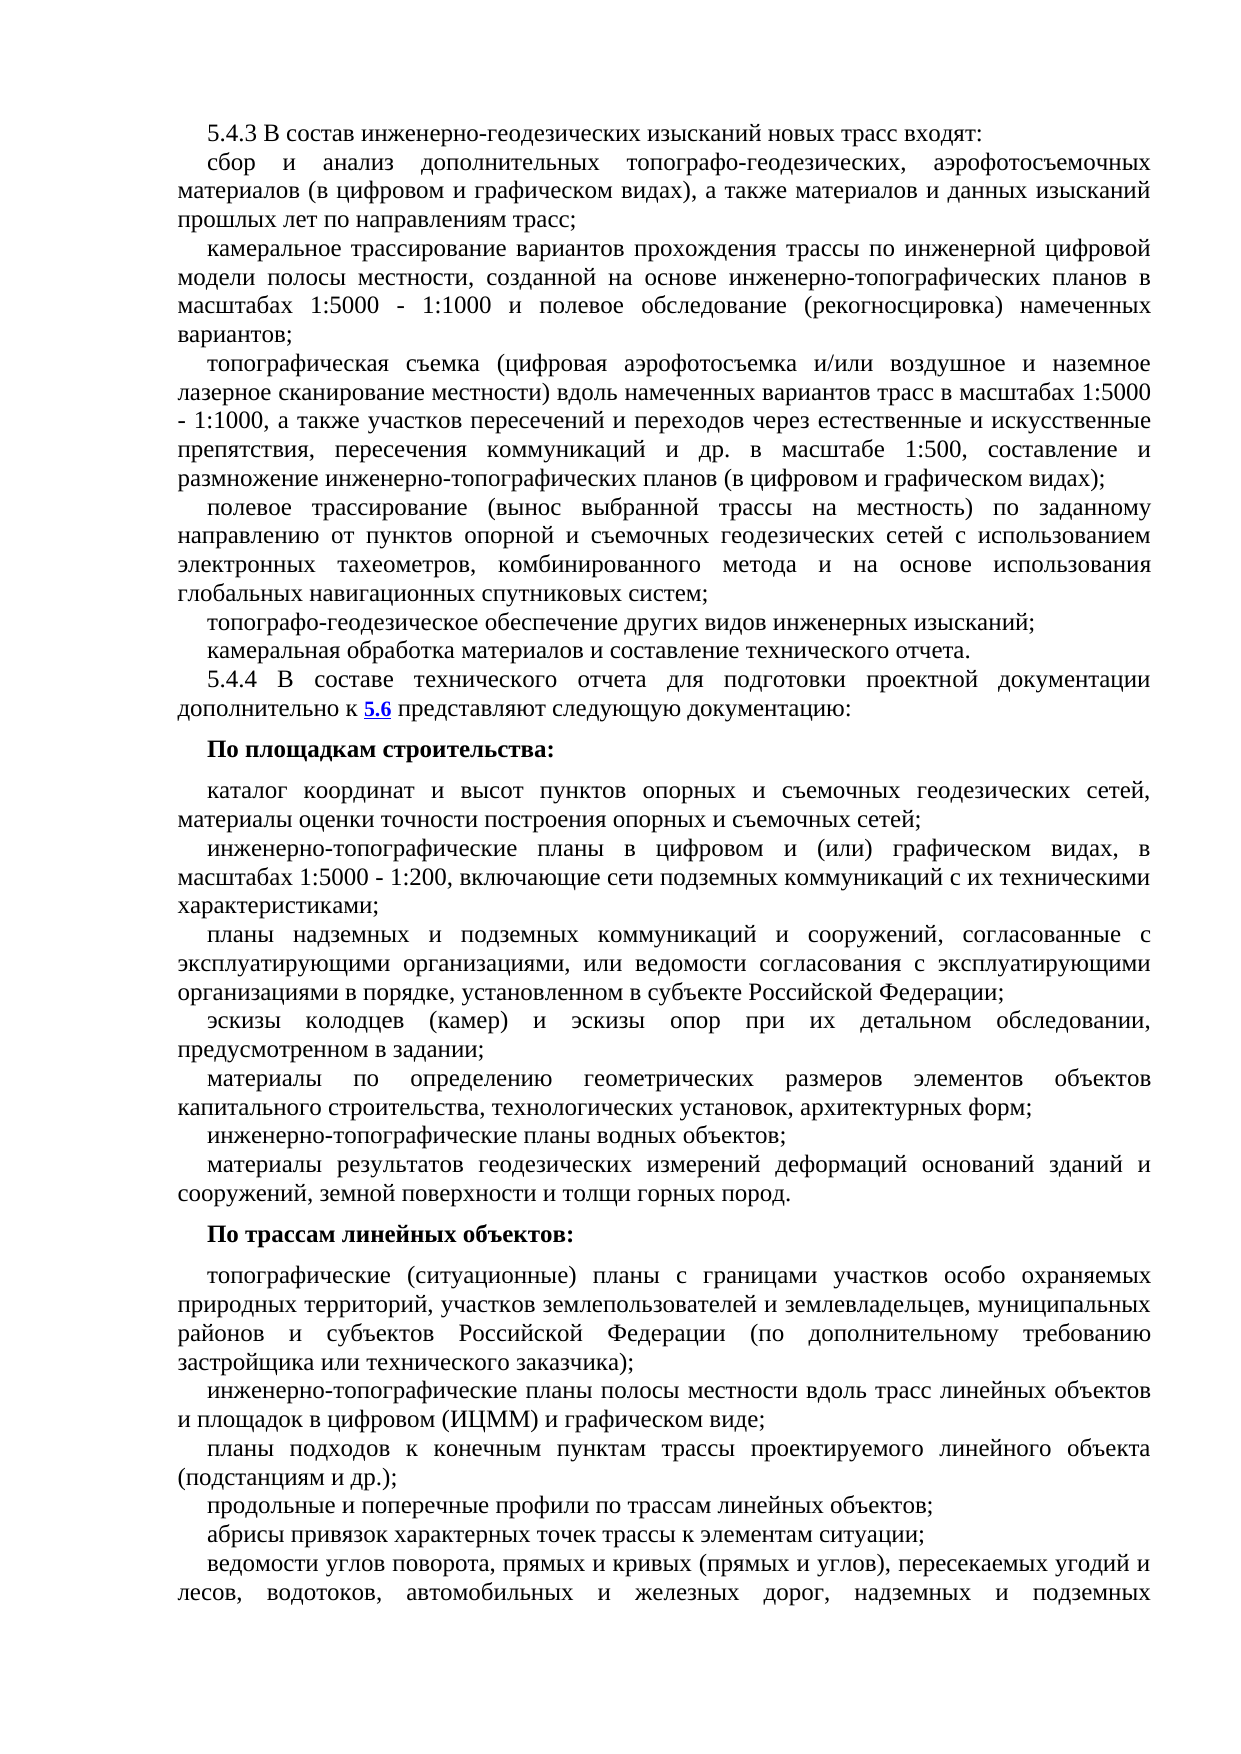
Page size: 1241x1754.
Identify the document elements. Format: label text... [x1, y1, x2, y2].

text материалы по определению геометрических размеров элементов объектов капитального строительства, технологических установок, архитектурных форм; [177, 1063, 1152, 1121]
text топографические (ситуационные) планы с границами участков особо охраняемых природных территорий, участков землепользователей и землевладельцев, муниципальных районов и субъектов Российской Федерации (по дополнительному требованию застройщика или технического заказчика); [177, 1261, 1152, 1376]
text планы надземных и подземных коммуникаций и сооружений, согласованные с эксплуатирующими организациями, или ведомости согласования с эксплуатирующими организациями в порядке, установленном в субъекте Российской Федерации; [177, 919, 1152, 1006]
text инженерно-топографические планы полосы местности вдоль трасс линейных объектов и площадок в цифровом (ИЦММ) и графическом виде; [177, 1376, 1152, 1433]
text материалы результатов геодезических измерений деформаций оснований зданий и сооружений, земной поверхности и толщи горных пород. [177, 1149, 1152, 1207]
text По трассам линейных объектов: [177, 1219, 1152, 1248]
text 5.4.3 В состав инженерно-геодезических изысканий новых трасс входят: [177, 118, 1152, 147]
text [177, 1548, 1152, 1606]
text сбор и анализ дополнительных топографо-геодезических, аэрофотосъемочных материалов (в цифровом и графическом видах), а также материалов и данных изысканий прошлых лет по направлениям трасс; [177, 147, 1152, 233]
text топографическая съемка (цифровая аэрофотосъемка и/или воздушное и наземное лазерное сканирование местности) вдоль намеченных вариантов трасс в масштабах 1:5000 - 1:1000, а также участков пересечений и переходов через естественные и искусственные препятствия, пересечения коммуникаций и др. в масштабе 1:500, составление и размножение инженерно-топографических планов (в цифровом и графическом видах); [177, 348, 1152, 492]
text каталог координат и высот пунктов опорных и съемочных геодезических сетей, материалы оценки точности построения опорных и съемочных сетей; [177, 776, 1152, 833]
text инженерно-топографические планы в цифровом и (или) графическом видах, в масштабах 1:5000 - 1:200, включающие сети подземных коммуникаций с их техническими характеристиками; [177, 833, 1152, 919]
text топографо-геодезическое обеспечение других видов инженерных изысканий; [177, 607, 1152, 636]
text полевое трассирование (вынос выбранной трассы на местность) по заданному направлению от пунктов опорной и съемочных геодезических сетей с использованием электронных тахеометров, комбинированного метода и на основе использования глобальных навигационных спутниковых систем; [177, 492, 1152, 607]
text камеральная обработка материалов и составление технического отчета. [177, 636, 1152, 664]
text продольные и поперечные профили по трассам линейных объектов; [177, 1491, 1152, 1519]
text эскизы колодцев (камер) и эскизы опор при их детальном обследовании, предусмотренном в задании; [177, 1006, 1152, 1063]
text По площадкам строительства: [177, 734, 1152, 763]
text инженерно-топографические планы водных объектов; [177, 1121, 1152, 1149]
text планы подходов к конечным пунктам трассы проектируемого линейного объекта (подстанциям и др.); [177, 1433, 1152, 1491]
text 5.4.4 В составе технического отчета для подготовки проектной документации дополнительно к 5.6 представляют следующую документацию: [177, 664, 1152, 722]
text абрисы привязок характерных точек трассы к элементам ситуации; [177, 1519, 1152, 1548]
text камеральное трассирование вариантов прохождения трассы по инженерной цифровой модели полосы местности, созданной на основе инженерно-топографических планов в масштабах 1:5000 - 1:1000 и полевое обследование (рекогносцировка) намеченных вариантов; [177, 233, 1152, 348]
